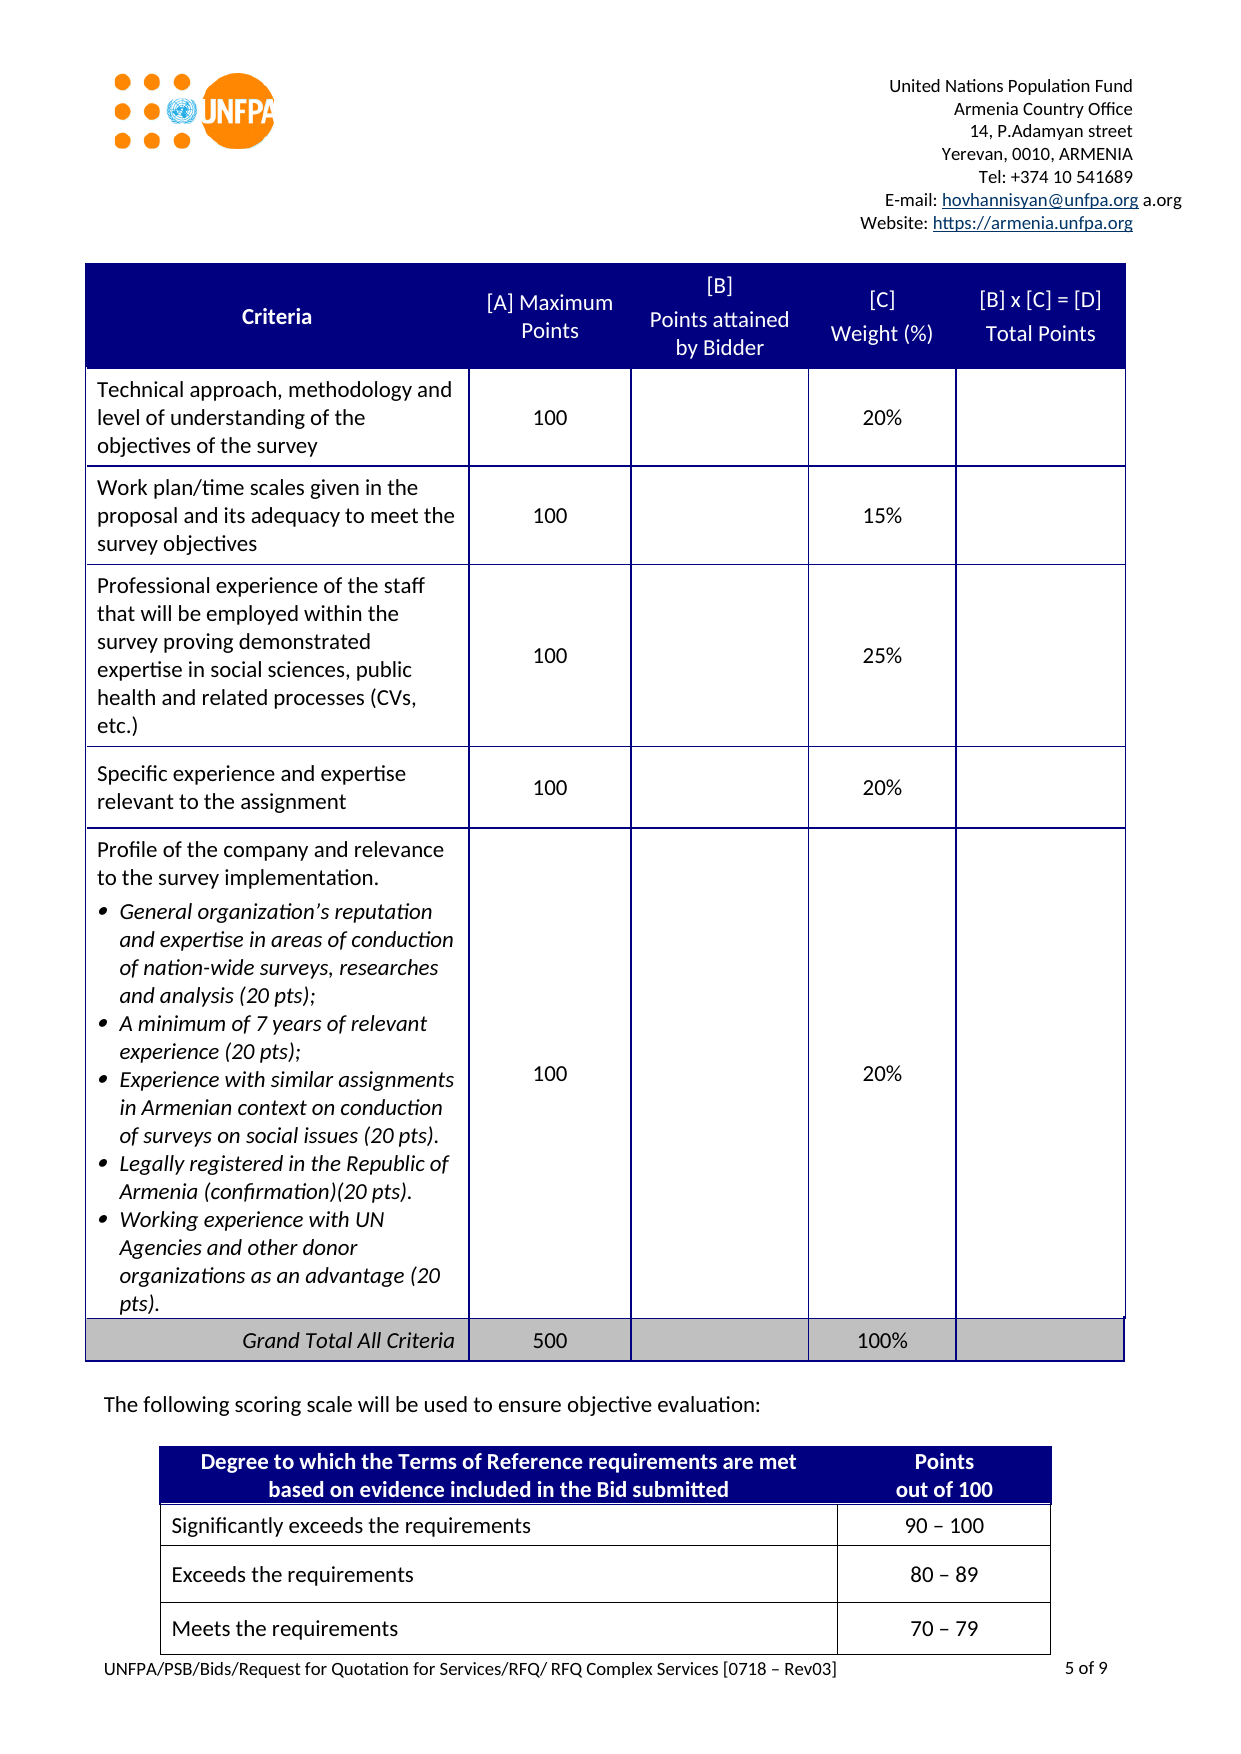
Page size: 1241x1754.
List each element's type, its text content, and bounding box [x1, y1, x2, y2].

table_cell 15% [809, 467, 955, 563]
table_cell 70 – 79 [838, 1603, 1050, 1654]
table_cell Profile of the company and relevance to the survey implementation. General organization’s reputation and expertise in areas of conduction of nation-wide surveys, researches and analysis (20 pts); A minimum of 7 years of relevant experience (20 pts); Experience with similar assignments in Armenian context on conduction of surveys on social issues (20 pts). Legally registered in the Republic of Armenia (confirmation)(20 pts). Working experience with UN Agencies and other donor organizations as an advantage (20 pts). [86, 828, 468, 1318]
table_cell 25% [809, 565, 955, 746]
table_cell 20% [809, 369, 955, 465]
table_cell 90 – 100 [838, 1505, 1050, 1545]
table_cell [632, 565, 808, 746]
table_cell [632, 467, 808, 563]
table_cell 500 [470, 1319, 630, 1360]
table_cell 100 [470, 829, 630, 1318]
table_header [B] Points attained by Bidder [632, 265, 808, 367]
table_cell [632, 747, 808, 827]
table_cell 100% [809, 1319, 955, 1360]
table_cell Work plan/time scales given in the proposal and its adequacy to meet the survey objectives [86, 466, 468, 563]
picture [114, 73, 274, 149]
table_header Criteria [86, 265, 468, 367]
table_cell [957, 747, 1125, 827]
table_cell 100 [470, 467, 630, 563]
text The following scoring scale will be used to ensure objective evaluation: [103, 1390, 1107, 1418]
table_cell Exceeds the requirements [161, 1546, 837, 1602]
table_cell 80 – 89 [838, 1546, 1050, 1602]
table_header Points out of 100 [838, 1448, 1050, 1503]
table_cell 20% [809, 829, 955, 1318]
table_cell 100 [470, 747, 630, 827]
table_cell [957, 467, 1125, 563]
table_cell Technical approach, methodology and level of understanding of the objectives of the survey [86, 368, 468, 465]
table_header [A] Maximum Points [470, 265, 630, 367]
table_cell [632, 369, 808, 465]
table_cell 100 [470, 565, 630, 746]
table_cell [957, 369, 1125, 465]
table_cell 20% [809, 747, 955, 827]
table_header [B] x [C] = [D] Total Points [957, 265, 1125, 367]
table_cell Significantly exceeds the requirements [161, 1505, 837, 1545]
table_cell 100 [470, 369, 630, 465]
table_header [C] Weight (%) [809, 265, 955, 367]
table_cell Grand Total All Criteria [86, 1319, 468, 1360]
table_header Degree to which the Terms of Reference requirements are met based on evidence included in the Bid submitted [161, 1448, 838, 1503]
table_cell Meets the requirements [161, 1603, 837, 1654]
table_cell [632, 1319, 808, 1360]
table_cell Professional experience of the staff that will be employed within the survey proving demonstrated expertise in social sciences, public health and related processes (CVs, etc.) [86, 565, 468, 746]
table_cell [957, 1319, 1123, 1360]
table_cell [957, 829, 1125, 1318]
table_cell [957, 565, 1125, 746]
table_cell [632, 829, 808, 1318]
table_cell Specific experience and expertise relevant to the assignment [86, 747, 468, 827]
